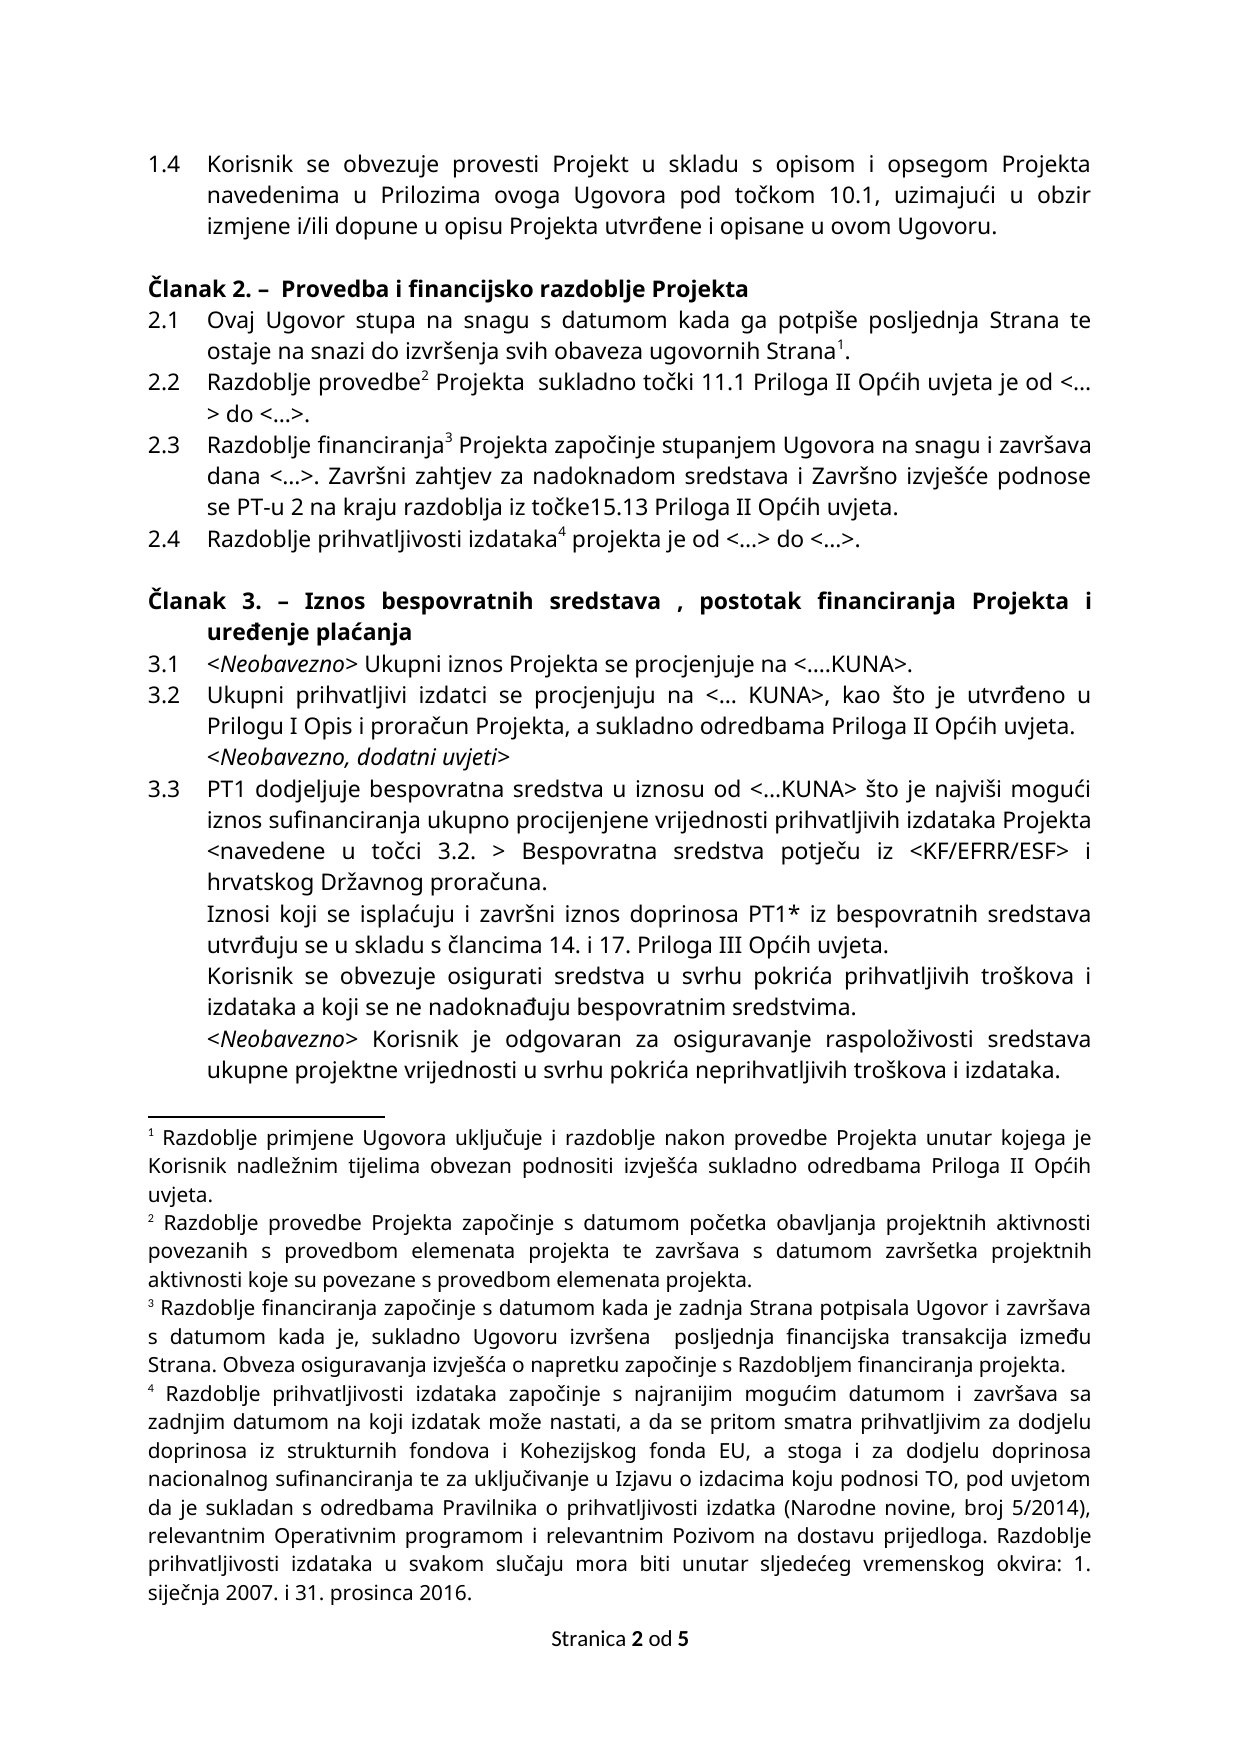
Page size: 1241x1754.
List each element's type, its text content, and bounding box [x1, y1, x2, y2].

text 2.4 Razdoblje prihvatljivosti izdataka projekta je od <…> do <…>. [148, 523, 1093, 554]
text 2.2 Razdoblje provedbe Projekta sukladno točki 11.1 Priloga II Općih uvjeta je od <…> do <…>. [148, 366, 1093, 429]
text <Neobavezno> Korisnik je odgovaran za osiguravanje raspoloživosti sredstava ukupne projektne vrijednosti u svrhu pokrića neprihvatljivih troškova i izdataka. [207, 1023, 1093, 1085]
text 3.2 Ukupni prihvatljivi izdatci se procjenjuju na <… KUNA>, kao što je utvrđeno u Prilogu I Opis i proračun Projekta, a sukladno odredbama Priloga II Općih uvjeta. [148, 679, 1093, 741]
text Korisnik se obvezuje osigurati sredstva u svrhu pokrića prihvatljivih troškova i izdataka a koji se ne nadoknađuju bespovratnim sredstvima. [207, 960, 1093, 1023]
text Članak 2. – Provedba i financijsko razdoblje Projekta [148, 273, 1093, 304]
text 1.4 Korisnik se obvezuje provesti Projekt u skladu s opisom i opsegom Projekta navedenima u Prilozima ovoga Ugovora pod točkom 10.1, uzimajući u obzir izmjene i/ili dopune u opisu Projekta utvrđene i opisane u ovom Ugovoru. [148, 148, 1093, 241]
text 3.3 PT1 dodjeljuje bespovratna sredstva u iznosu od <…KUNA> što je najviši mogući iznos sufinanciranja ukupno procijenjene vrijednosti prihvatljivih izdataka Projekta <navedene u točci 3.2. > Bespovratna sredstva potječu iz <KF/EFRR/ESF> i hrvatskog Državnog proračuna. [148, 773, 1093, 898]
text Iznosi koji se isplaćuju i završni iznos doprinosa PT1* iz bespovratnih sredstava utvrđuju se u skladu s člancima 14. i 17. Priloga III Općih uvjeta. [207, 898, 1093, 960]
text 3.1 <Neobavezno> Ukupni iznos Projekta se procjenjuje na <….KUNA>. [148, 648, 1093, 679]
text Članak 3. – Iznos bespovratnih sredstava , postotak financiranja Projekta i uređenje plaćanja [148, 585, 1093, 648]
text 2.3 Razdoblje financiranja Projekta započinje stupanjem Ugovora na snagu i završava dana <…>. Završni zahtjev za nadoknadom sredstava i Završno izvješće podnose se PT-u 2 na kraju razdoblja iz točke15.13 Priloga II Općih uvjeta. [148, 429, 1093, 523]
text <Neobavezno, dodatni uvjeti> [148, 741, 1093, 773]
text 2.1 Ovaj Ugovor stupa na snagu s datumom kada ga potpiše posljednja Strana te ostaje na snazi do izvršenja svih obaveza ugovornih Strana. [148, 304, 1093, 366]
